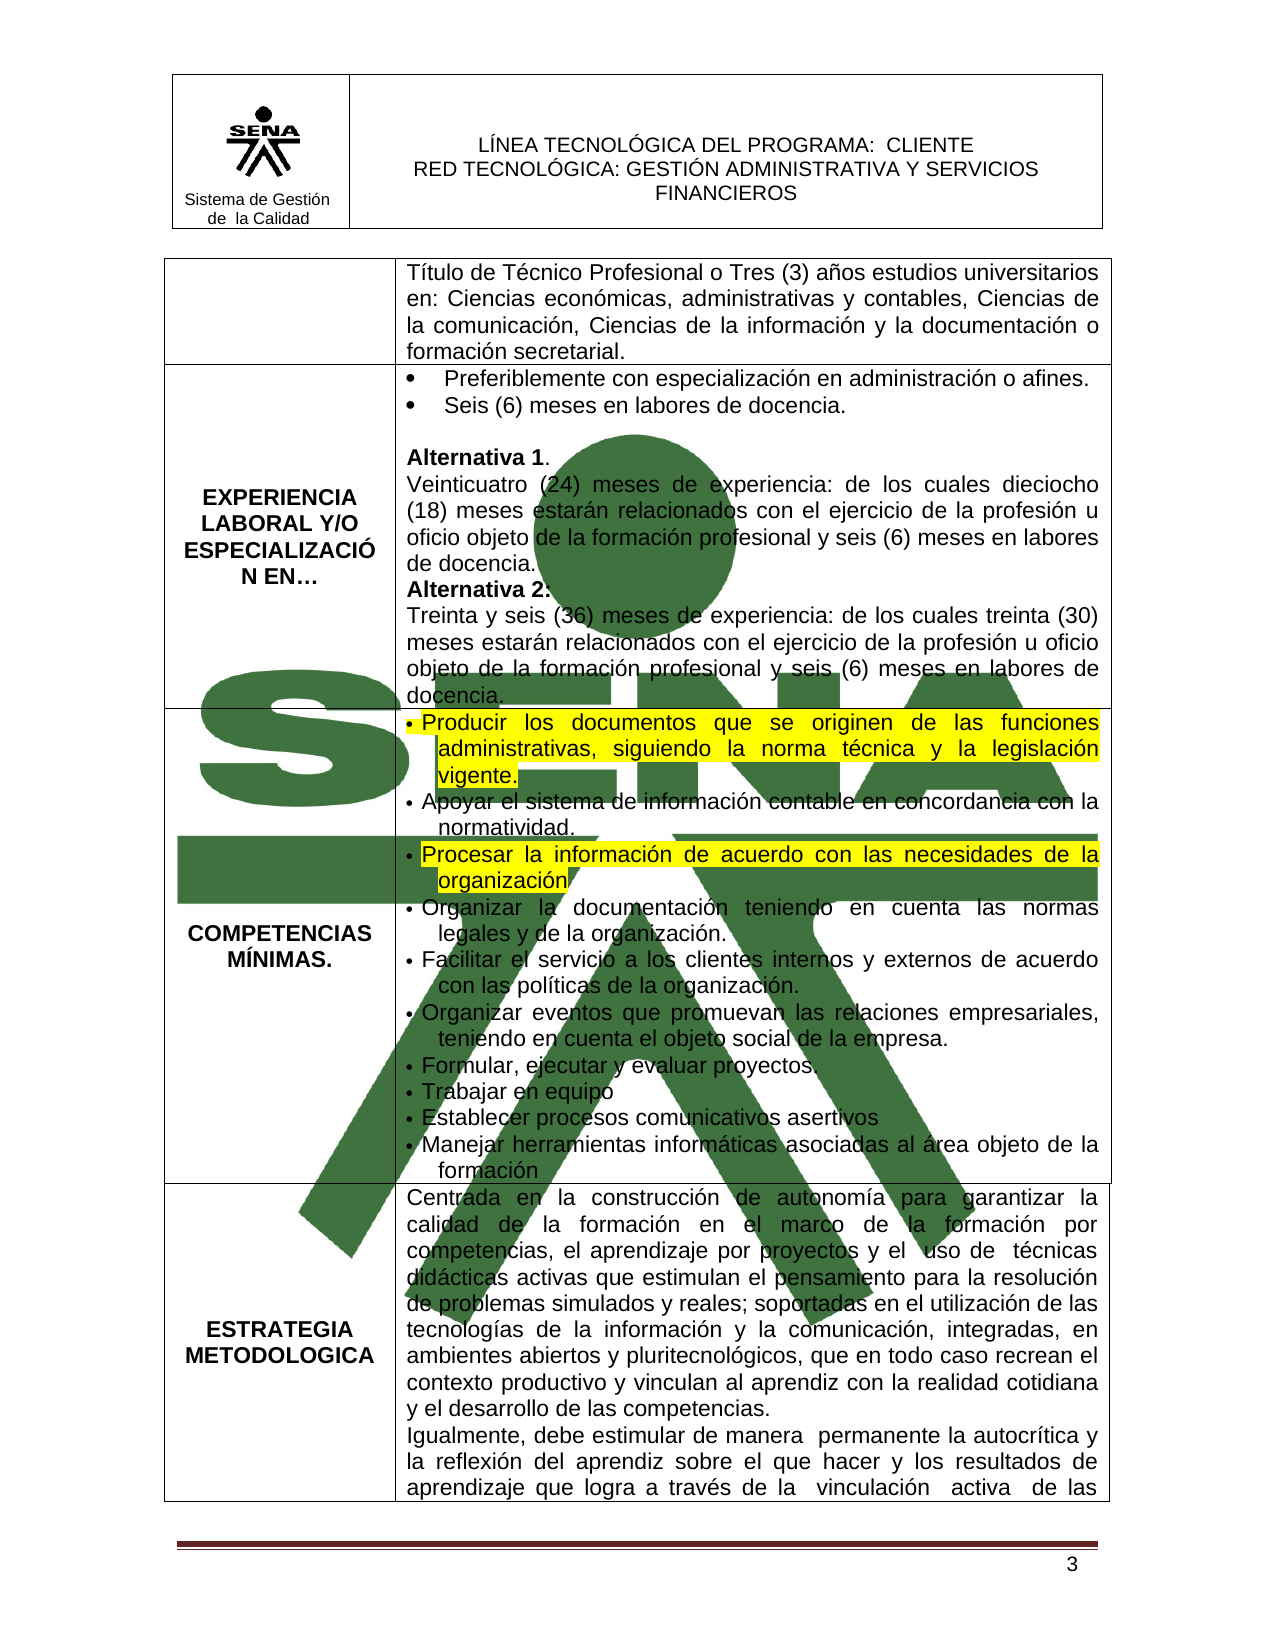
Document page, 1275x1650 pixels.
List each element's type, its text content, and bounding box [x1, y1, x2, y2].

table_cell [396, 1184, 1109, 1501]
table_cell Producir los documentos que se originen de las funciones administrativas, siguiendo la norma técnica y la legislación vigente. Apoyar el sistema de información contable en concordancia con la normatividad. Procesar la información de acuerdo con las necesidades de la organización Organizar la documentación teniendo en cuenta las normas legales y de la organización. Facilitar el servicio a los clientes internos y externos de acuerdo con las políticas de la organización. Organizar eventos que promuevan las relaciones empresariales, teniendo en cuenta el objeto social de la empresa. Formular, ejecutar y evaluar proyectos. Trabajar en equipo Establecer procesos comunicativos asertivos Manejar herramientas informáticas asociadas al área objeto de la formación [396, 709, 1111, 1183]
table_cell COMPETENCIAS MÍNIMAS. [165, 709, 395, 1183]
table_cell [165, 1184, 395, 1501]
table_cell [396, 259, 1111, 364]
table_cell Preferiblemente con especialización en administración o afines. Seis (6) meses en labores de docencia. Alternativa 1. Veinticuatro (24) meses de experiencia: de los cuales dieciocho (18) meses estarán relacionados con el ejercicio de la profesión u oficio objeto de la formación profesional y seis (6) meses en labores de docencia. Alternativa 2: Treinta y seis (36) meses de experiencia: de los cuales treinta (30) meses estarán relacionados con el ejercicio de la profesión u oficio objeto de la formación profesional y seis (6) meses en labores de docencia. [396, 365, 1111, 708]
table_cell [165, 259, 395, 364]
table_cell EXPERIENCIA LABORAL Y/O ESPECIALIZACIÓN EN… [165, 365, 395, 708]
